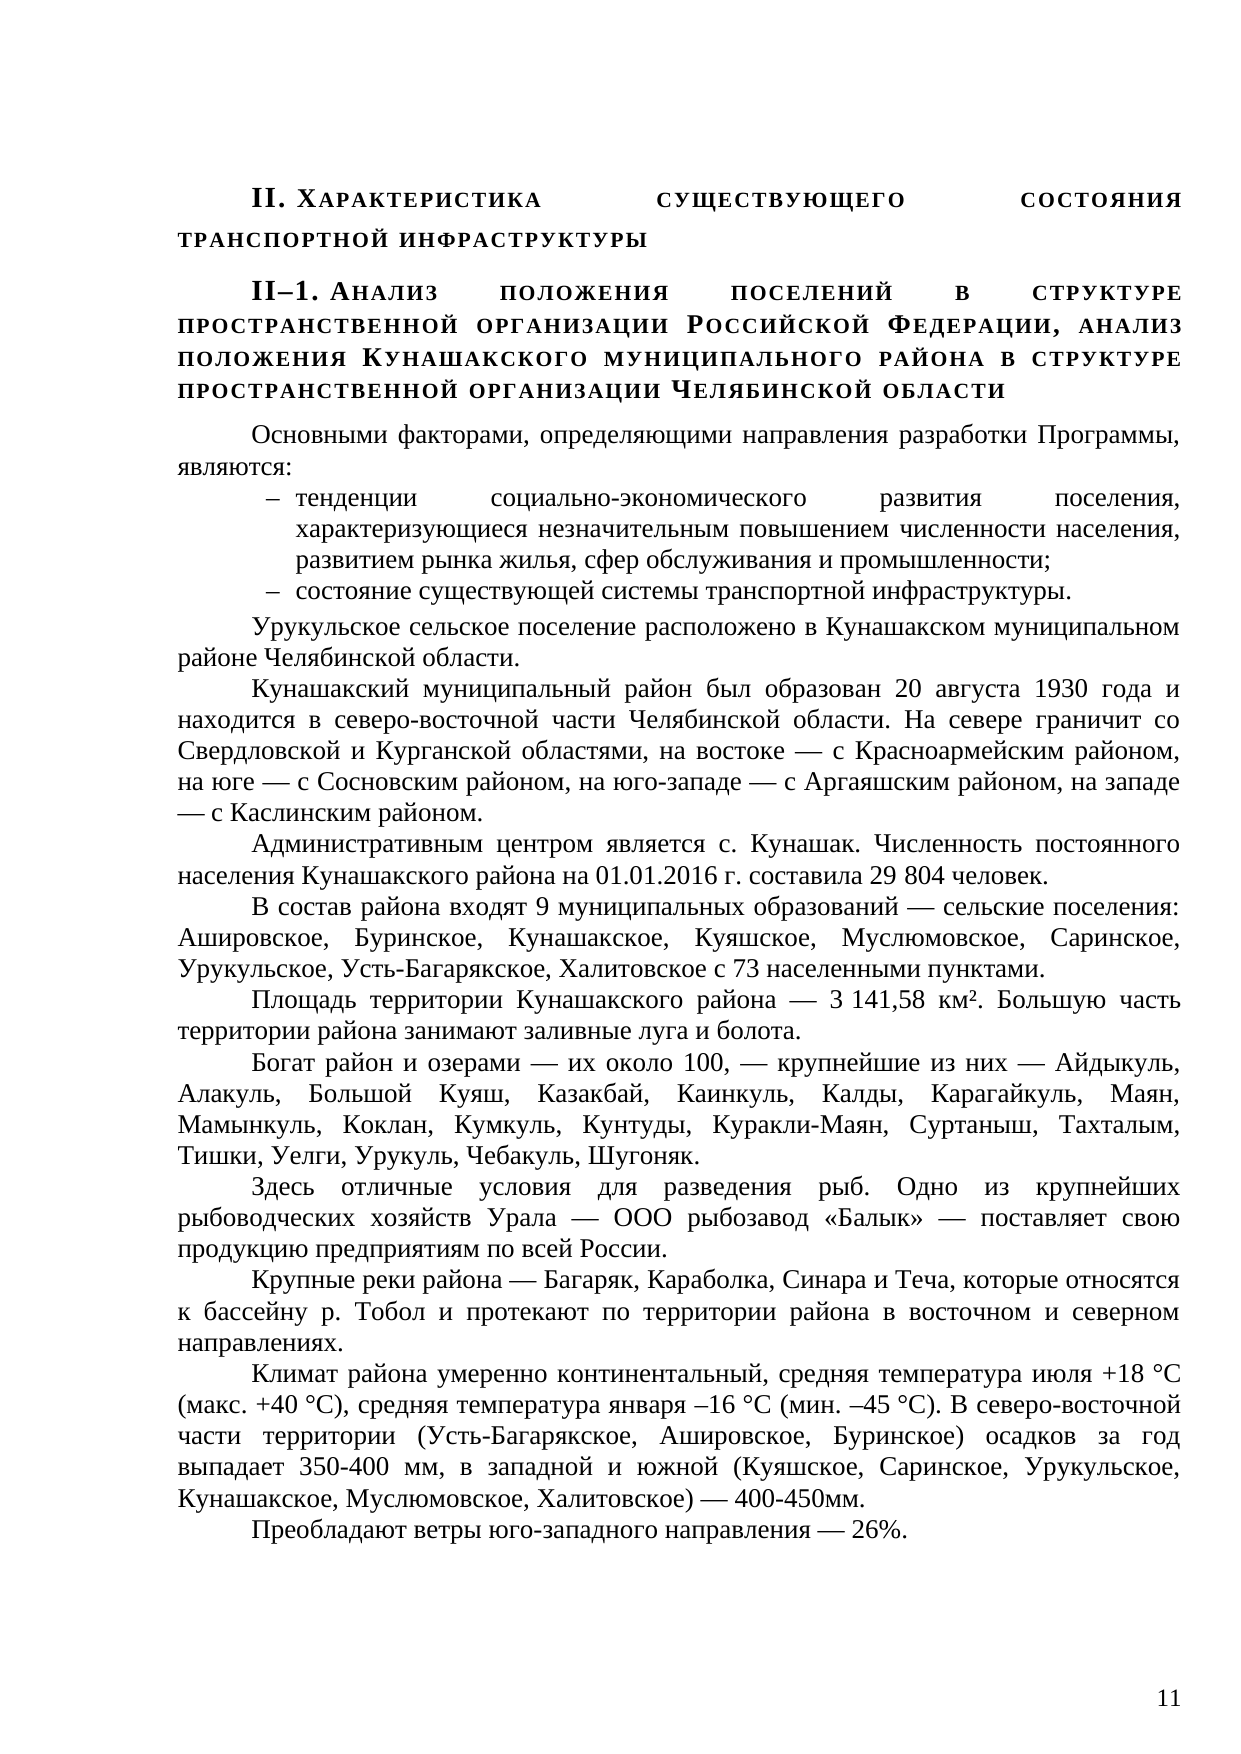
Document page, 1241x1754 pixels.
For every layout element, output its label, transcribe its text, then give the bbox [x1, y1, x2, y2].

text тенденции социально-экономического развития поселения, характеризующиеся незначительным повышением численности населения, развитием рынка жилья, сфер обслуживания и промышленности; [266, 481, 1181, 574]
text Климат района умеренно континентальный, средняя температура июля +18 °C (макс. +40 °C), средняя температура января –16 °C (мин. –45 °C). В северо-восточной части территории (Усть-Багарякское, Ашировское, Буринское) осадков за год выпадает 350-400 мм, в западной и южной (Куяшское, Саринское, Урукульское, Кунашакское, Муслюмовское, Халитовское) — 400-450мм. [177, 1357, 1181, 1513]
text Урукульское сельское поселение расположено в Кунашакском муниципальном районе Челябинской области. [177, 609, 1181, 672]
text Анализ положения поселений в структуре пространственной организации Российской Федерации, анализ положения Кунашакского муниципального района в структуре пространственной организации Челябинской области [177, 273, 1181, 404]
text Преобладают ветры юго-западного направления — 26%. [177, 1513, 1181, 1544]
text Кунашакский муниципальный район был образован 20 августа 1930 года и находится в северо-восточной части Челябинской области. На севере граничит со Свердловской и Курганской областями, на востоке — с Красноармейским районом, на юге — с Сосновским районом, на юго-западе — с Аргаяшским районом, на западе — с Каслинским районом. [177, 672, 1181, 828]
text Здесь отличные условия для разведения рыб. Одно из крупнейших рыбоводческих хозяйств Урала — ООО рыбозавод «Балык» — поставляет свою продукцию предприятиям по всей России. [177, 1170, 1181, 1264]
text Богат район и озерами — их около 100, — крупнейшие из них — Айдыкуль, Алакуль, Большой Куяш, Казакбай, Каинкуль, Калды, Карагайкуль, Маян, Мамынкуль, Коклан, Кумкуль, Кунтуды, Куракли-Маян, Суртаныш, Тахталым, Тишки, Уелги, Урукуль, Чебакуль, Шугоняк. [177, 1046, 1181, 1170]
text Характеристика существующего состояния транспортной инфраструктуры [177, 181, 1181, 253]
text Административным центром является с. Кунашак. Численность постоянного населения Кунашакского района на 01.01.2016 г. составила 29 804 человек. [177, 828, 1181, 890]
text Основными факторами, определяющими направления разработки Программы, являются: [177, 418, 1181, 481]
text В состав района входят 9 муниципальных образований — сельские поселения: Ашировское, Буринское, Кунашакское, Куяшское, Муслюмовское, Саринское, Урукульское, Усть-Багарякское, Халитовское с 73 населенными пунктами. [177, 890, 1181, 983]
text Крупные реки района — Багаряк, Караболка, Синара и Теча, которые относятся к бассейну р. Тобол и протекают по территории района в восточном и северном направлениях. [177, 1264, 1181, 1357]
text Площадь территории Кунашакского района — 3 141,58 км². Большую часть территории района занимают заливные луга и болота. [177, 983, 1181, 1046]
text состояние существующей системы транспортной инфраструктуры. [266, 574, 1181, 605]
